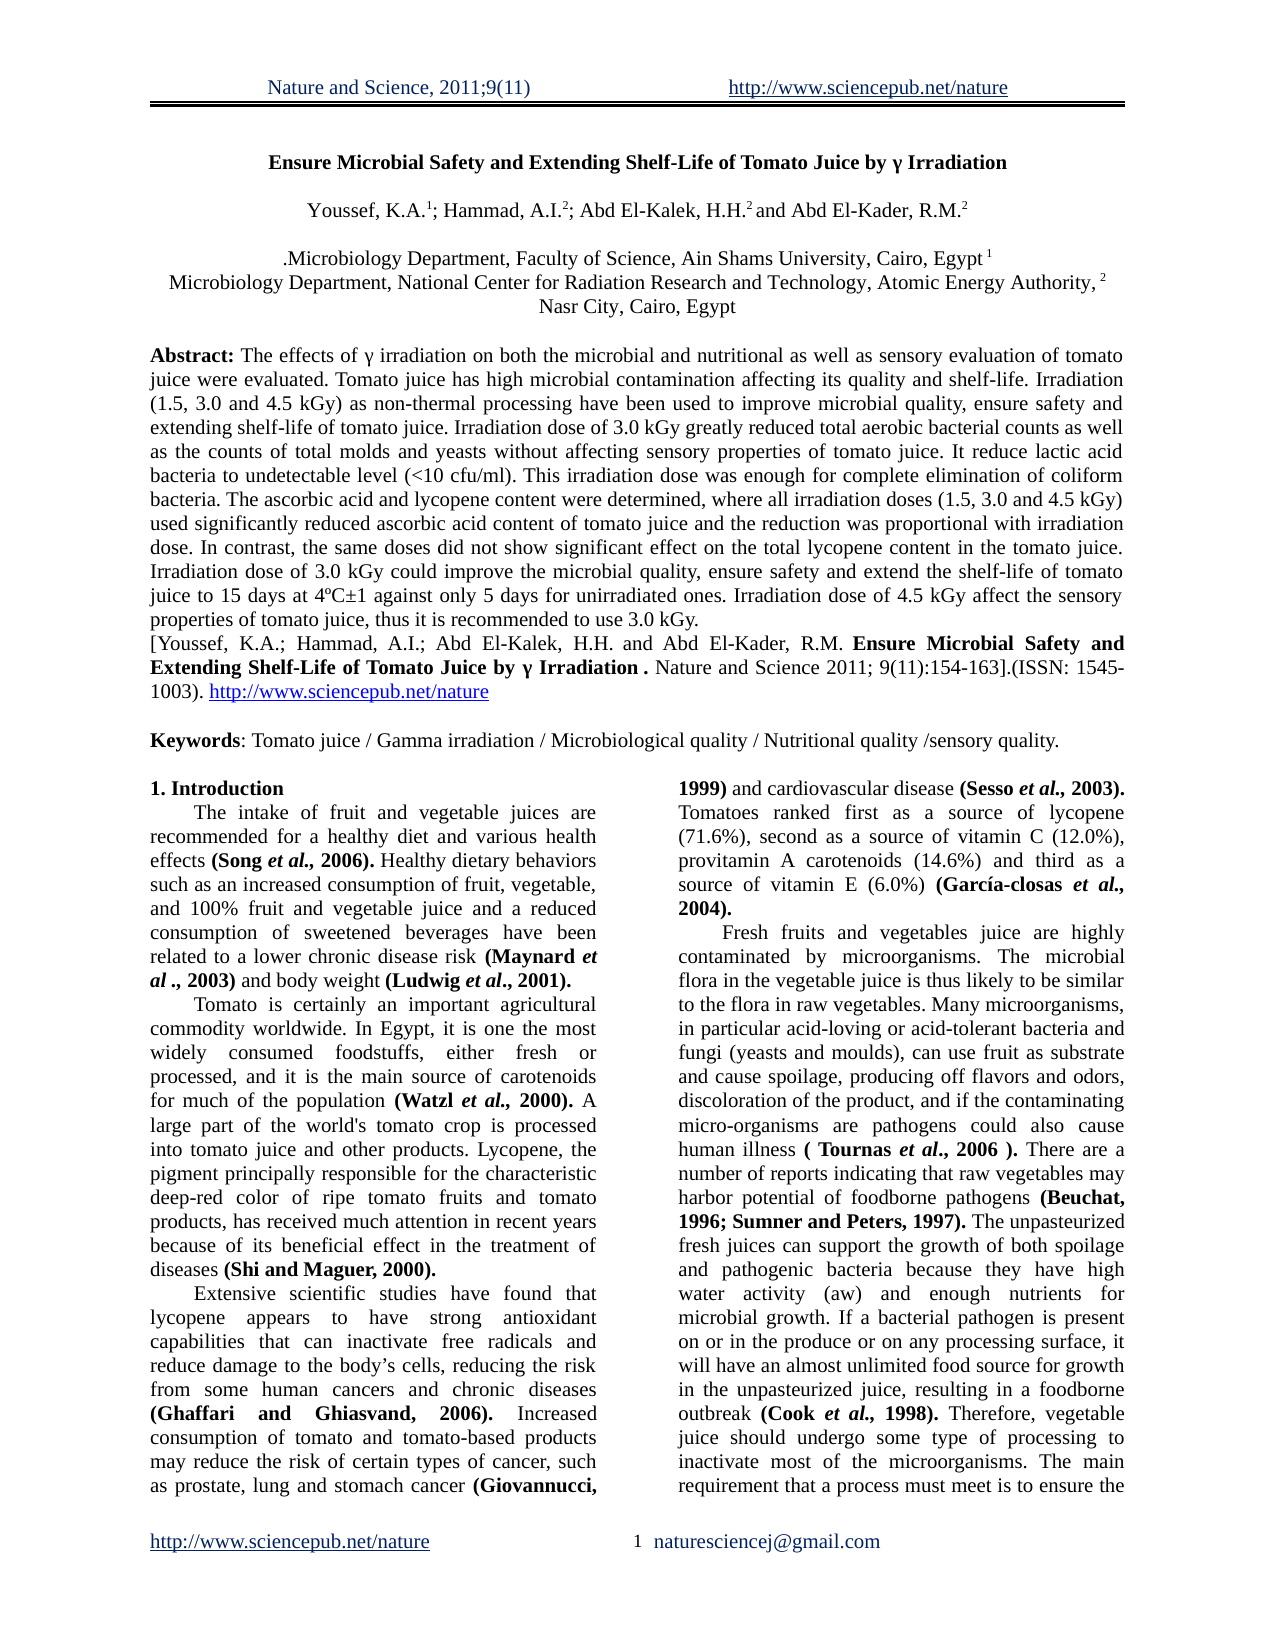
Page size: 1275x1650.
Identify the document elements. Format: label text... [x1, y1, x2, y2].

text 2 Microbiology Department, National Center for Radiation Research and Technology, Atomic Energy Authority, Nasr City, Cairo, Egypt [150, 270, 1125, 318]
text The intake of fruit and vegetable juices are recommended for a healthy diet and various health effects (Song et al., 2006). Healthy dietary behaviors such as an increased consumption of fruit, vegetable, and 100% fruit and vegetable juice and a reduced consumption of sweetened beverages have been related to a lower chronic disease risk (Maynard et al ., 2003) and body weight (Ludwig et al., 2001). [150, 800, 597, 992]
text [Youssef, K.A.; Hammad, A.I.; Abd El-Kalek, H.H. and Abd El-Kader, R.M. Ensure Microbial Safety and Extending Shelf-Life of Tomato Juice by γ Irradiation . Nature and Science 2011; 9(11):154-163].(ISSN: 1545-1003). http://www.sciencepub.net/nature [150, 631, 1125, 703]
text Abstract: The effects of γ irradiation on both the microbial and nutritional as well as sensory evaluation of tomato juice were evaluated. Tomato juice has high microbial contamination affecting its quality and shelf-life. Irradiation (1.5, 3.0 and 4.5 kGy) as non-thermal processing have been used to improve microbial quality, ensure safety and extending shelf-life of tomato juice. Irradiation dose of 3.0 kGy greatly reduced total aerobic bacterial counts as well as the counts of total molds and yeasts without affecting sensory properties of tomato juice. It reduce lactic acid bacteria to undetectable level (<10 cfu/ml). This irradiation dose was enough for complete elimination of coliform bacteria. The ascorbic acid and lycopene content were determined, where all irradiation doses (1.5, 3.0 and 4.5 kGy) used significantly reduced ascorbic acid content of tomato juice and the reduction was proportional with irradiation dose. In contrast, the same doses did not show significant effect on the total lycopene content in the tomato juice. Irradiation dose of 3.0 kGy could improve the microbial quality, ensure safety and extend the shelf-life of tomato juice to 15 days at 4ºC±1 against only 5 days for unirradiated ones. Irradiation dose of 4.5 kGy affect the sensory properties of tomato juice, thus it is recommended to use 3.0 kGy. [150, 342, 1125, 631]
text Tomato is certainly an important agricultural commodity worldwide. In Egypt, it is one the most widely consumed foodstuffs, either fresh or processed, and it is the main source of carotenoids for much of the population (Watzl et al., 2000). A large part of the world's tomato crop is processed into tomato juice and other products. Lycopene, the pigment principally responsible for the characteristic deep-red color of ripe tomato fruits and tomato products, has received much attention in recent years because of its beneficial effect in the treatment of diseases (Shi and Maguer, 2000). [150, 992, 597, 1281]
text Keywords: Tomato juice / Gamma irradiation / Microbiological quality / Nutritional quality /sensory quality. [150, 727, 1125, 752]
text Extensive scientific studies have found that lycopene appears to have strong antioxidant capabilities that can inactivate free radicals and reduce damage to the body’s cells, reducing the risk from some human cancers and chronic diseases (Ghaffari and Ghiasvand, 2006). Increased consumption of tomato and tomato-based products may reduce the risk of certain types of cancer, such as prostate, lung and stomach cancer (Giovannucci, 1999) and cardiovascular disease (Sesso et al., 2003). Tomatoes ranked first as a source of lycopene (71.6%), second as a source of vitamin C (12.0%), provitamin A carotenoids (14.6%) and third as a source of vitamin E (6.0%) (García-closas et al., 2004). [678, 776, 1125, 920]
text 1 Microbiology Department, Faculty of Science, Ain Shams University, Cairo, Egypt. [150, 246, 1125, 270]
text Youssef, K.A.1; Hammad, A.I.2; Abd El-Kalek, H.H.2 and Abd El-Kader, R.M.2 [150, 198, 1125, 222]
text 1. Introduction [150, 776, 597, 800]
text Extensive scientific studies have found that lycopene appears to have strong antioxidant capabilities that can inactivate free radicals and reduce damage to the body’s cells, reducing the risk from some human cancers and chronic diseases (Ghaffari and Ghiasvand, 2006). Increased consumption of tomato and tomato-based products may reduce the risk of certain types of cancer, such as prostate, lung and stomach cancer (Giovannucci, 1999) and cardiovascular disease (Sesso et al., 2003). Tomatoes ranked first as a source of lycopene (71.6%), second as a source of vitamin C (12.0%), provitamin A carotenoids (14.6%) and third as a source of vitamin E (6.0%) (García-closas et al., 2004). [150, 1281, 597, 1497]
text Ensure Microbial Safety and Extending Shelf-Life of Tomato Juice by γ Irradiation [150, 150, 1125, 174]
